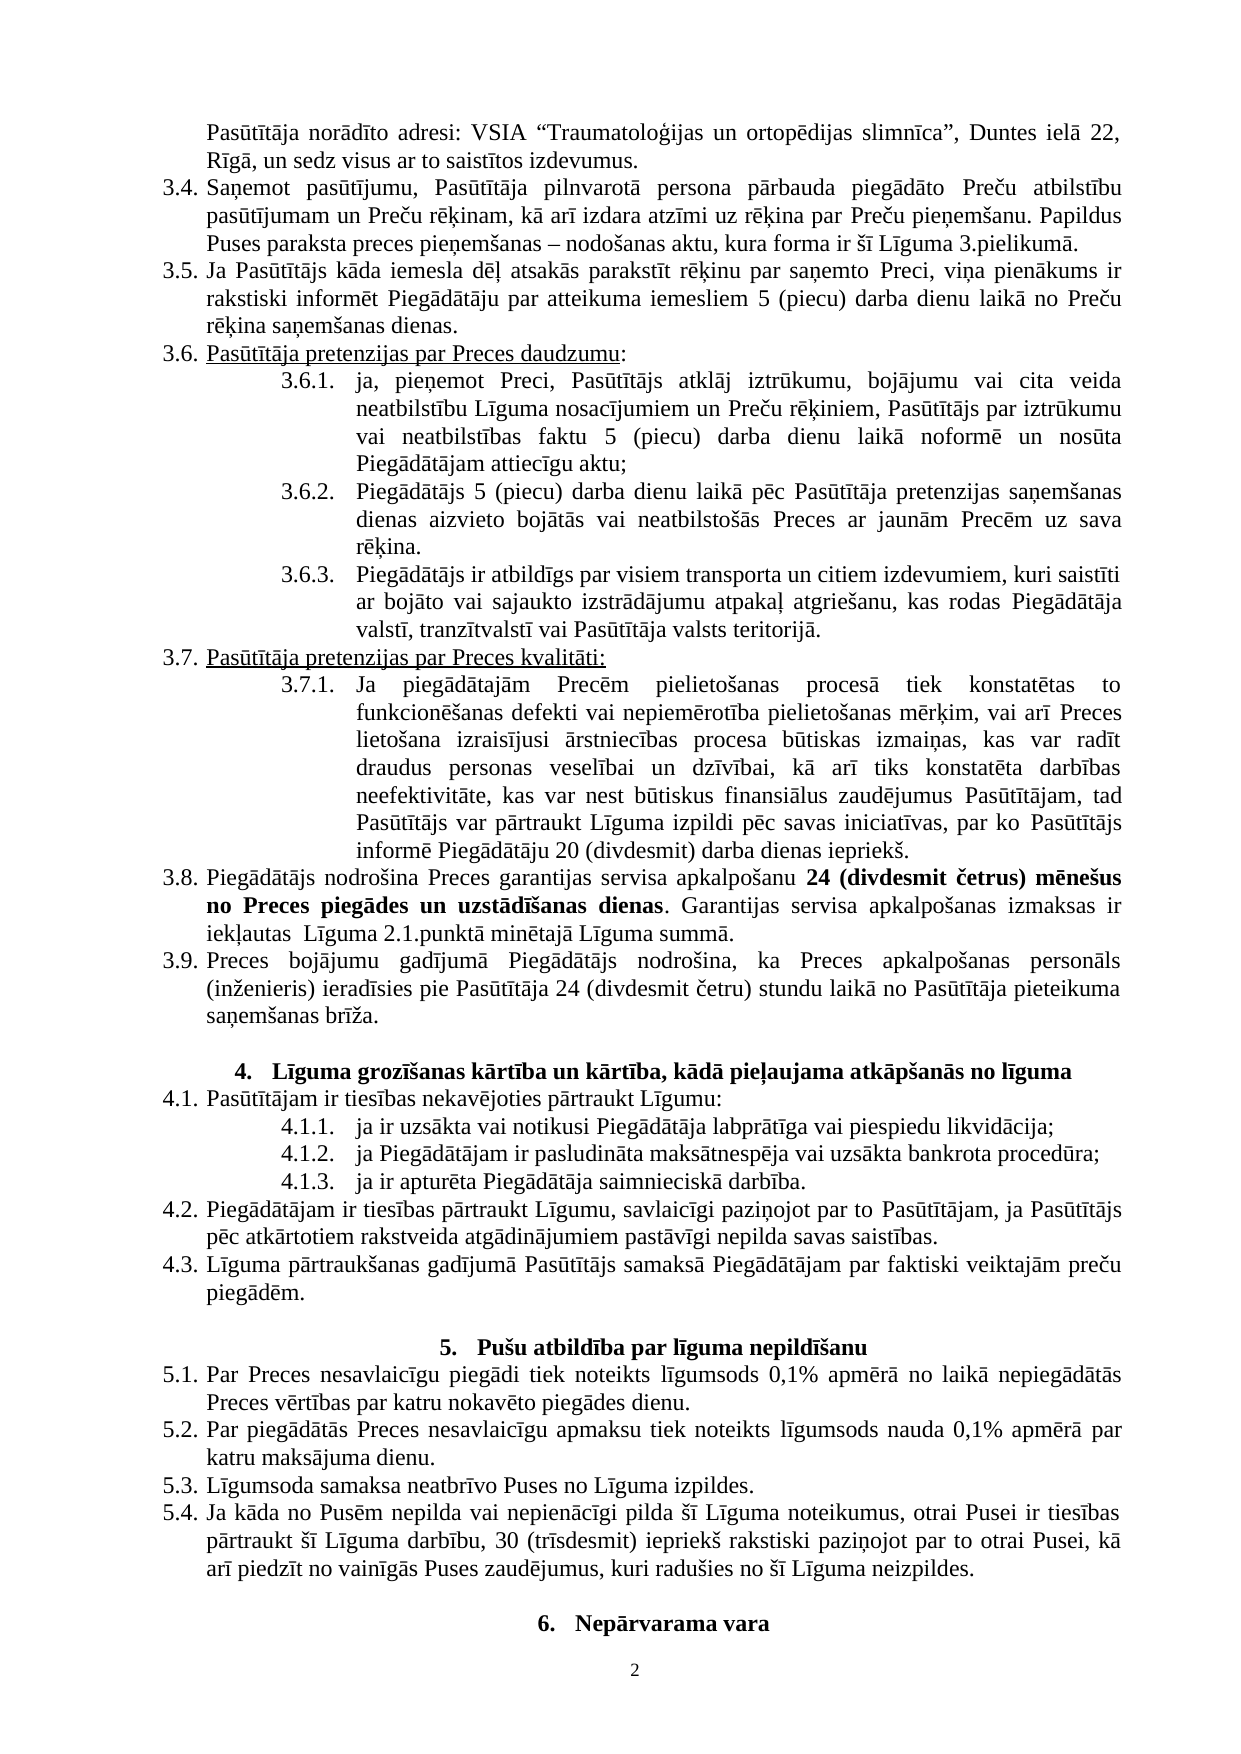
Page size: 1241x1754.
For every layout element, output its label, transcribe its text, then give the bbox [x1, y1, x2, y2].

list Preces bojājumu gadījumā Piegādātājs nodrošina, ka Preces apkalpošanas personāls (inženieris) ieradīsies pie Pasūtītāja 24 (divdesmit četru) stundu laikā no Pasūtītāja pieteikuma saņemšanas brīža. [162, 946, 1122, 1029]
list Par piegādātās preces nesavlaicīgu apmaksu tiek noteikts līgumsods nauda 0,1% apmērā par katru maksājuma dienu. [162, 1416, 1122, 1471]
list Līguma grozīšanas kārtība un kārtība, kādā pieļaujama atkāpšanās no līguma [185, 1057, 1122, 1084]
list Piegādātājam ir tiesības pārtraukt , savlaicīgi paziņojot par to Pasūtītājam, ja Pasūtītājs pēc atkārtotiem rakstveida pastāvīgi nepilda savas saistības. [162, 1195, 1122, 1250]
list Pasūtītājam ir tiesības nekavējoties pārtraukt : [162, 1084, 1122, 1112]
list Pasūtītāja par preces daudzumu: [162, 339, 1122, 367]
list Piegādātājs nodrošina Preces garantijas servisa apkalpošanu 24 (divdesmit četrus) mēnešus no Preces piegādes un uzstādīšanas dienas. Garantijas servisa apkalpošanas izmaksas ir iekļautas Līguma 2.1.punktā minētajā Līguma summā. [162, 863, 1122, 946]
list Nepārvarama vara [185, 1609, 1122, 1636]
list Līgumsoda samaksa neatbrīvo Puses no izpildes. [162, 1471, 1122, 1498]
list Piegādātājs ir atbildīgs par visiem transporta un citiem izdevumiem, kuri saistīti ar bojāto vai sajaukto izstrādājumu atpakaļ atgriešanu, kas rodas Piegādātāja valstī, tranzītvalstī vai Pasūtītāja valsts teritorijā. [281, 560, 1122, 643]
list pārtraukšanas gadījumā Pasūtītājs samaksā Piegādātājam par faktiski veiktajām preču piegādēm. [162, 1250, 1122, 1305]
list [162, 118, 1122, 173]
list Ja kāda no Pusēm nepilda vai nepienācīgi pilda šī noteikumus, otrai Pusei ir tiesības pārtraukt šī darbību, 30 (trīsdesmit) iepriekš rakstiski paziņojot par to otrai Pusei, kā arī piedzīt no vainīgās Puses zaudējumus, kuri radušies no šī neizpildes. [162, 1498, 1122, 1581]
list Ja Pasūtītājs kāda iemesla dēļ atsakās parakstīt rēķinu par saņemto preci, viņa pienākums ir rakstiski informēt Piegādātāju par atteikuma iemesliem 5 (piecu) darba dienu laikā no preču rēķina saņemšanas dienas. [162, 256, 1122, 339]
list Ja piegādātajām Precēm pielietošanas procesā tiek konstatētas to funkcionēšanas defekti vai nepiemērotība pielietošanas mērķim, vai arī Preces lietošana izraisījusi ārstniecības procesa būtiskas izmaiņas, kas var radīt draudus personas veselībai un dzīvībai, kā arī tiks konstatēta darbības neefektivitāte, kas var nest būtiskus finansiālus zaudējumus Pasūtītājam, tad Pasūtītājs var pārtraukt Līguma izpildi pēc savas iniciatīvas, par ko Pasūtītājs informē Piegādātāju 20 (divdesmit) darba dienas iepriekš. [281, 670, 1122, 863]
list ja ir uzsākta vai notikusi Piegādātāja labprātīga vai piespiedu likvidācija; [281, 1112, 1122, 1139]
list Piegādātājs 5 (piecu) darba dienu laikā pēc Pasūtītāja saņemšanas dienas aizvieto bojātās vai neatbilstošās preces ar jaunām precēm uz sava rēķina. [281, 477, 1122, 560]
list Pušu atbildība par līguma nepildīšanu [185, 1333, 1122, 1360]
list ja, pieņemot preci, Pasūtītājs atklāj iztrūkumu, bojājumu vai cita veida neatbilstību nosacījumiem un preču rēķiniem, Pasūtītājs par iztrūkumu vai neatbilstības faktu 5 (piecu) darba dienu laikā noformē un nosūta Piegādātājam attiecīgu ; [281, 367, 1122, 477]
list ja ir apturēta Piegādātāja saimnieciskā darbība. [281, 1167, 1122, 1195]
list Pasūtītāja pretenzijas par Preces kvalitāti: [162, 643, 1122, 670]
list Par preces nesavlaicīgu piegādi tiek noteikts līgumsods 0,1% apmērā no laikā nepiegādātās preces vērtības par katru nokavēto piegādes dienu. [162, 1360, 1122, 1416]
list Saņemot pasūtījumu, Pasūtītāja pilnvarotā persona pārbauda piegādāto preču atbilstību pasūtījumam un Preču rēķinam, kā arī izdara atzīmi uz rēķina par preču pieņemšanu. Papildus Puses paraksta preces pieņemšanas – nodošanas aktu, kura forma ir šī Līguma 3.pielikumā. [162, 173, 1122, 256]
list ja Piegādātājam ir pasludināta maksātnespēja vai uzsākta bankrota procedūra; [281, 1139, 1122, 1167]
